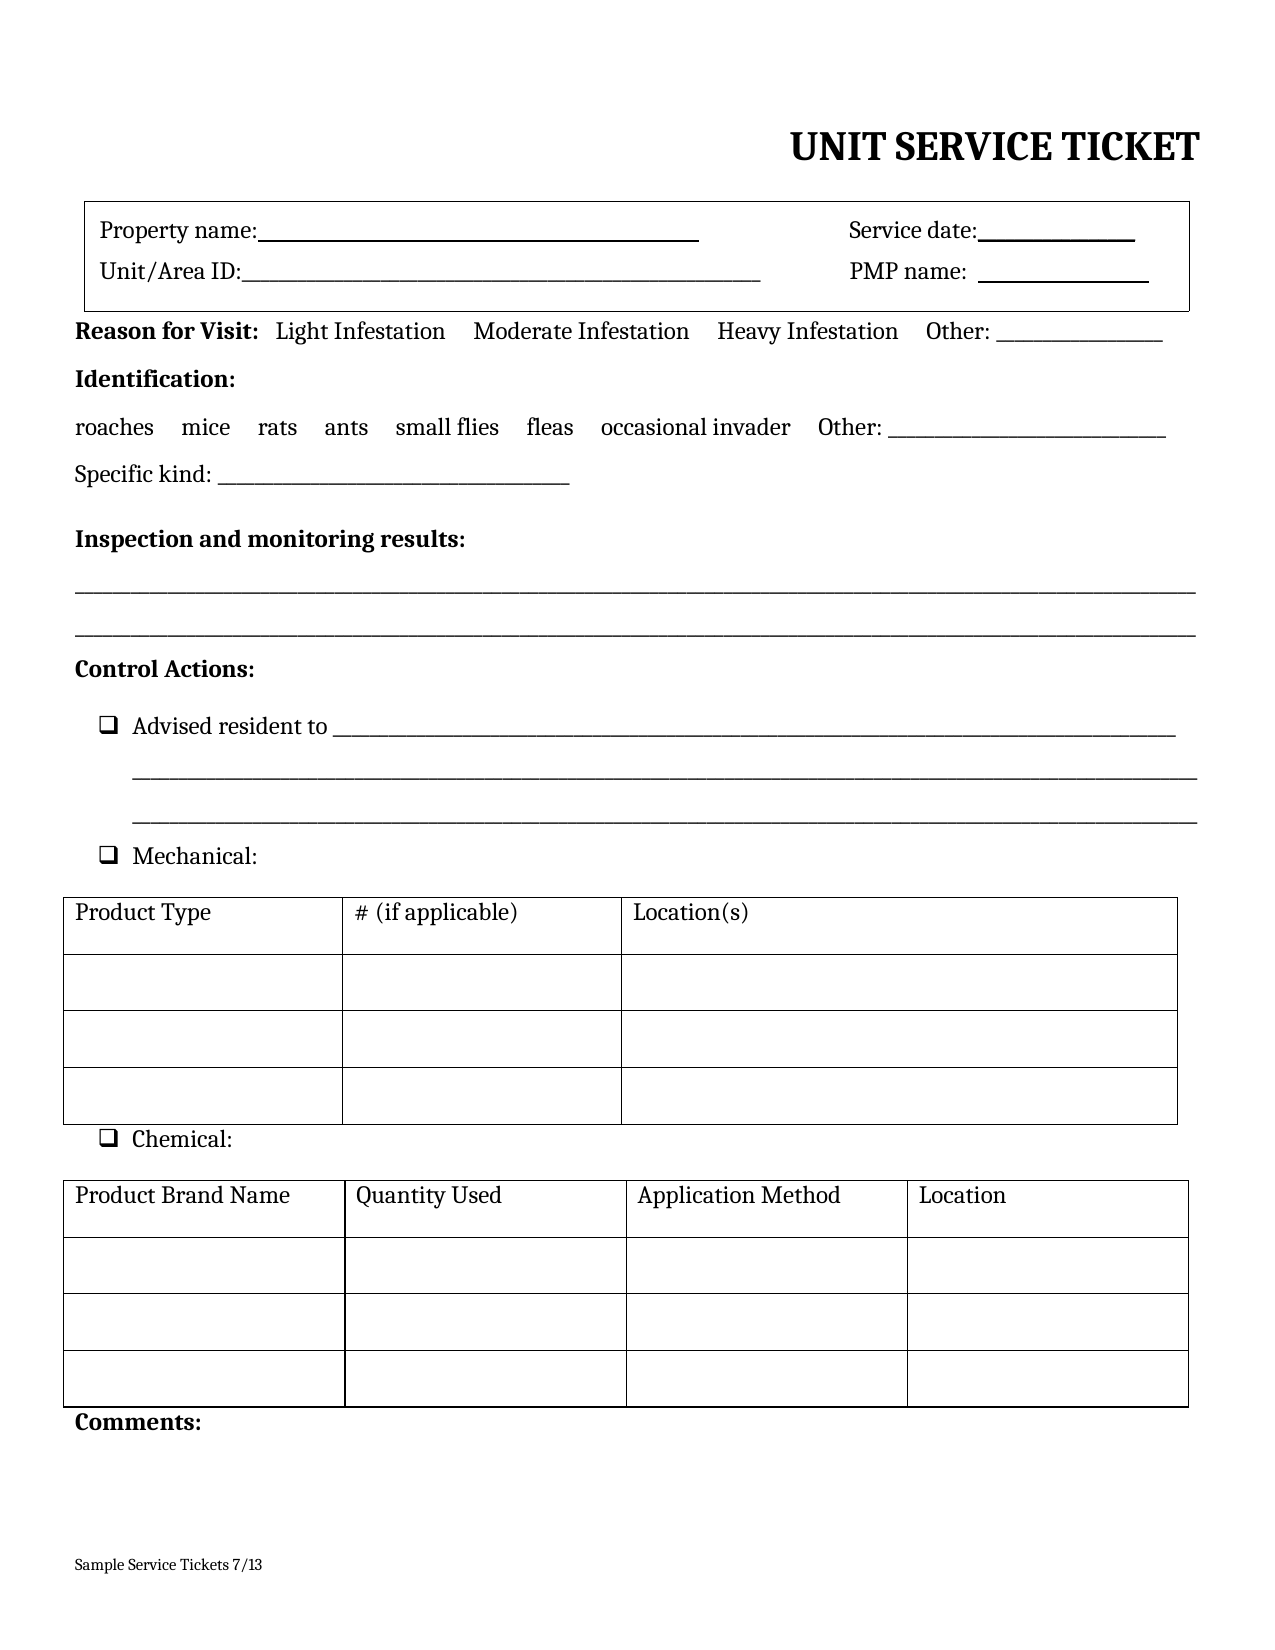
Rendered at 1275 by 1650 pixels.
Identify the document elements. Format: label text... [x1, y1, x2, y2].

table_cell [908, 1294, 1188, 1350]
table_cell [64, 955, 342, 1010]
table_cell [343, 1011, 621, 1067]
table_cell [343, 1068, 621, 1123]
table_cell [346, 1294, 626, 1350]
table_cell [622, 1068, 1177, 1123]
table_cell [627, 1351, 907, 1406]
table_header Product Brand Name [64, 1181, 344, 1237]
table_cell [627, 1294, 907, 1350]
table_header Product Type [64, 898, 342, 954]
text roaches mice rats ants small flies fleas occasional invader Other: ______________________________ [75, 407, 1200, 442]
table_cell [343, 955, 621, 1010]
table_header # (if applicable) [343, 898, 621, 954]
table_cell [64, 1351, 344, 1406]
table_cell [622, 1011, 1177, 1067]
table_cell [627, 1238, 907, 1293]
table_cell [64, 1238, 344, 1293]
table_header Location [908, 1181, 1188, 1237]
table_header Quantity Used [346, 1181, 626, 1237]
text UNIT SERVICE TICKET [75, 123, 1200, 171]
list Advised resident to ___________________________________________________________________________________________ ______________________________________________________________________________________________________________________________________________________________________________________________________________________________________ [97, 712, 1200, 827]
table_cell [908, 1351, 1188, 1406]
text Specific kind: ______________________________________ [75, 454, 1200, 490]
text Control Actions: [75, 655, 1200, 712]
list Mechanical: [97, 842, 1200, 870]
table_cell [64, 1068, 342, 1123]
table_cell [64, 1294, 344, 1350]
text Identification: [75, 359, 1200, 394]
table_cell [908, 1238, 1188, 1293]
text Inspection and monitoring results: __________________________________________________________________________________________________________________________________________________________________________________________________________________________________________________ [75, 525, 1200, 640]
table_cell [64, 1011, 342, 1067]
table_header Application Method [627, 1181, 907, 1237]
text Comments: [75, 1407, 1200, 1436]
text Reason for Visit: Light Infestation Moderate Infestation Heavy Infestation Other: __________________ [75, 192, 1200, 346]
table_cell [622, 955, 1177, 1010]
list Chemical: [97, 1124, 1200, 1153]
table_header Location(s) [622, 898, 1177, 954]
table_cell [346, 1351, 626, 1406]
table_cell [346, 1238, 626, 1293]
